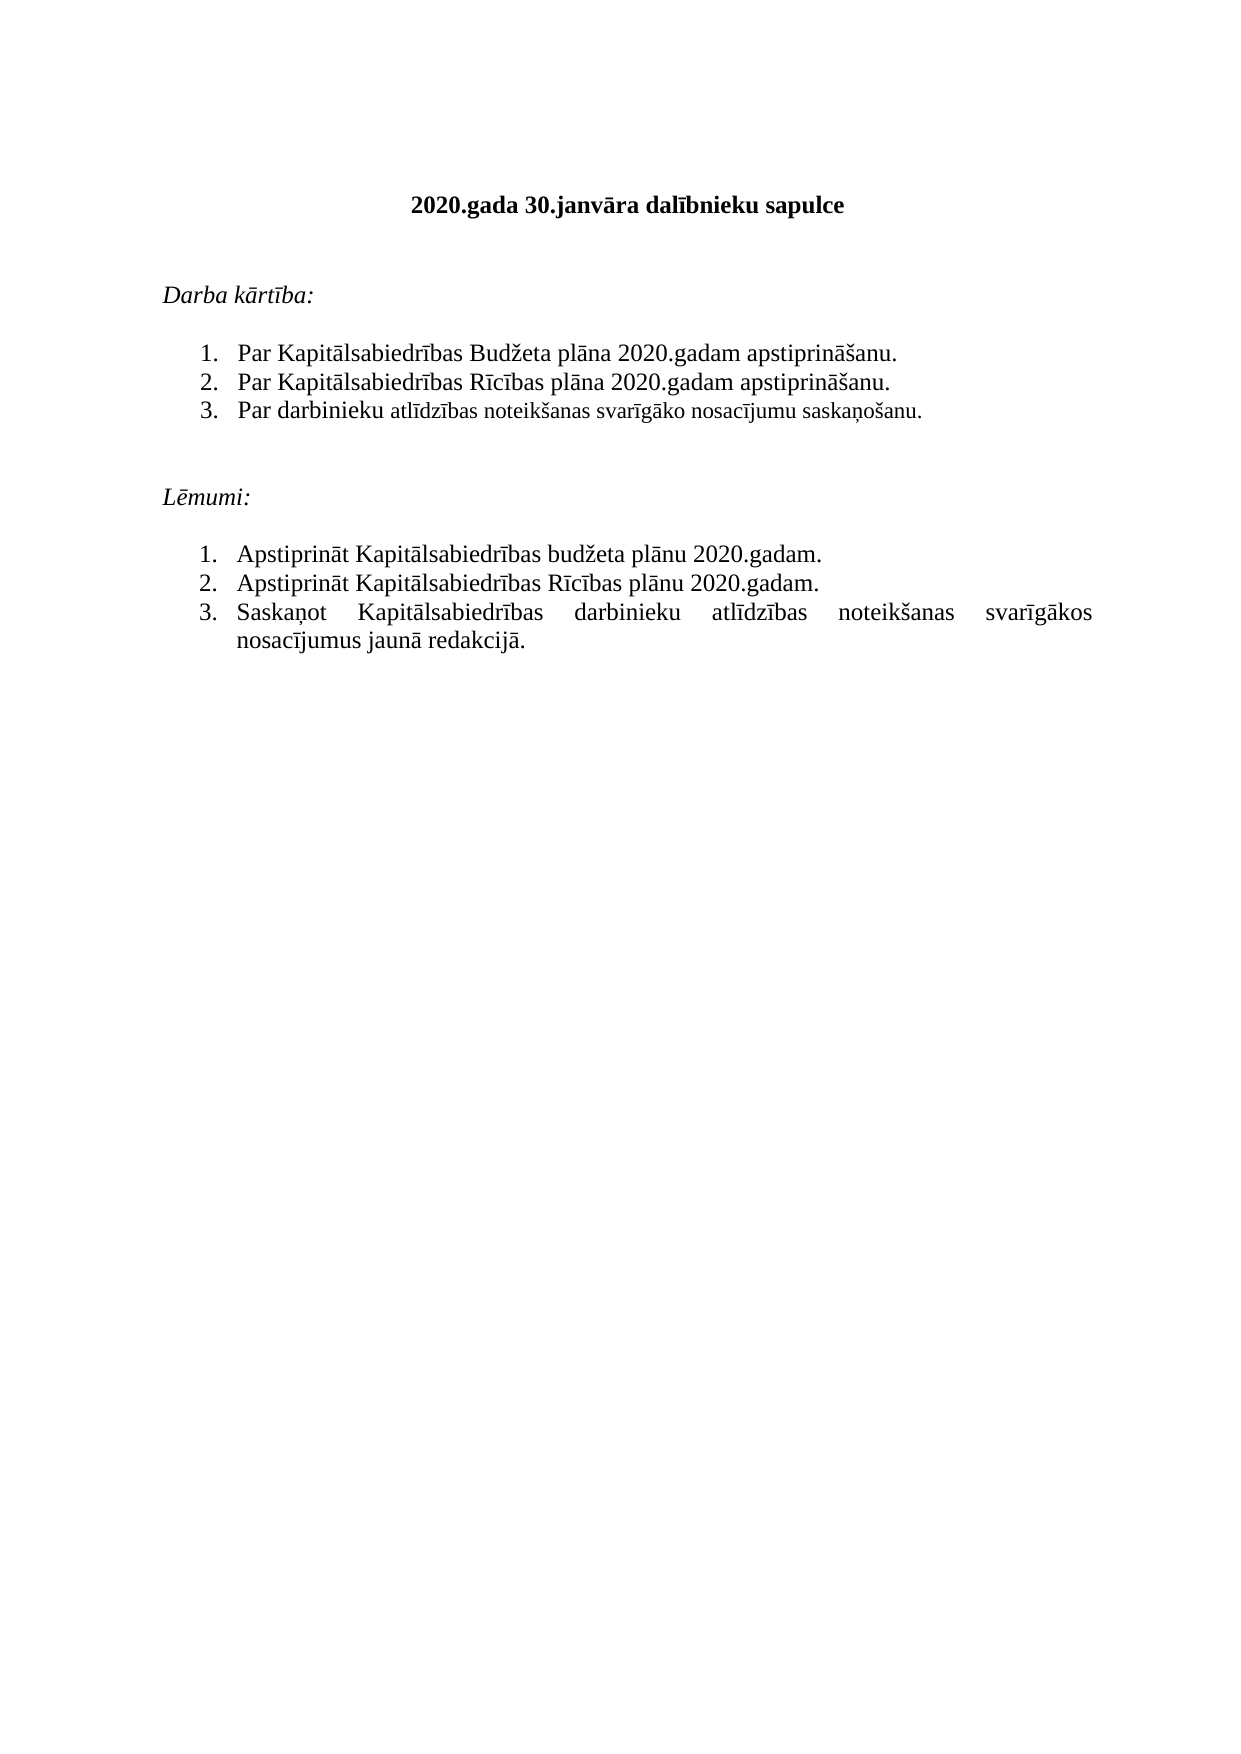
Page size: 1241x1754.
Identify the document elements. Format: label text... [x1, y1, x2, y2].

list Apstiprināt Kapitālsabiedrības budžeta plānu 2020.gadam. [199, 539, 1093, 568]
list Apstiprināt Kapitālsabiedrības Rīcības plānu 2020.gadam. [199, 568, 1093, 597]
text 2020.gada 30.janvāra dalībnieku sapulce [162, 191, 1093, 219]
list Par Kapitālsabiedrības Budžeta plāna 2020.gadam apstiprināšanu. [200, 338, 1093, 367]
list Saskaņot Kapitālsabiedrības darbinieku atlīdzības noteikšanas svarīgākos nosacījumus jaunā redakcijā. [199, 597, 1093, 654]
list Par darbinieku atlīdzības noteikšanas svarīgāko nosacījumu saskaņošanu. [200, 396, 1093, 424]
list Par Kapitālsabiedrības Rīcības plāna 2020.gadam apstiprināšanu. [200, 367, 1093, 396]
text Darba kārtība: [162, 281, 1093, 309]
text Lēmumi: [162, 482, 1093, 511]
